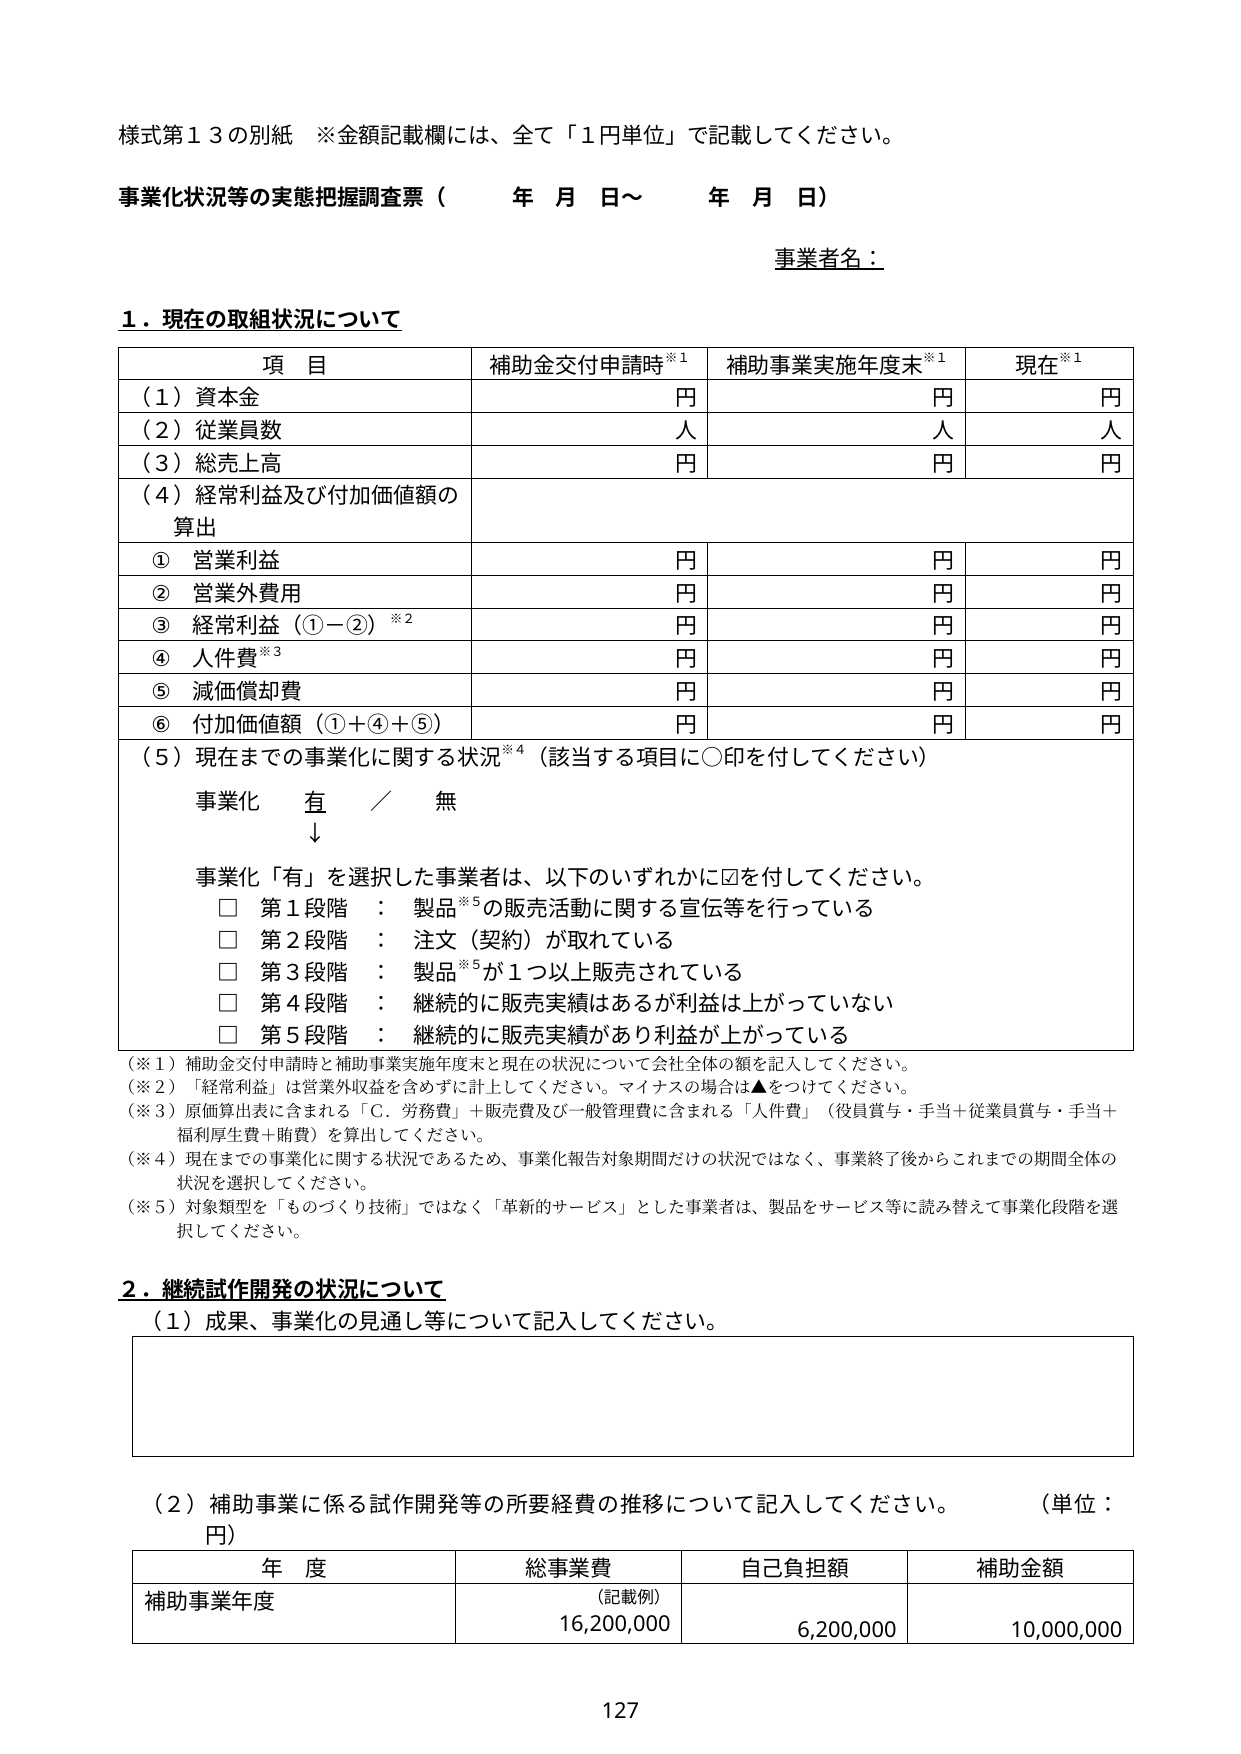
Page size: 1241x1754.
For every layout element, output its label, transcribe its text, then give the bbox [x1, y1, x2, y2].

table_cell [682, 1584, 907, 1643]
text （※５）対象類型を「ものづくり技術」ではなく「革新的サービス」とした事業者は、製品をサービス等に読み替えて事業化段階を選択してください。 [118, 1194, 1122, 1242]
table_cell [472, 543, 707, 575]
text 事業者名： [118, 241, 1122, 273]
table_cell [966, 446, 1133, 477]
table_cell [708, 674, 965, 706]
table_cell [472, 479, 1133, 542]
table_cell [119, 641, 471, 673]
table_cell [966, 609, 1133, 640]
text 事業化状況等の実態把握調査票（ 年 月 日～ 年 月 日） [118, 179, 1122, 211]
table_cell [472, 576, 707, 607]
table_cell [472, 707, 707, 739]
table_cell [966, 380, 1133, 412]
text ２．継続試作開発の状況について [118, 1272, 1122, 1304]
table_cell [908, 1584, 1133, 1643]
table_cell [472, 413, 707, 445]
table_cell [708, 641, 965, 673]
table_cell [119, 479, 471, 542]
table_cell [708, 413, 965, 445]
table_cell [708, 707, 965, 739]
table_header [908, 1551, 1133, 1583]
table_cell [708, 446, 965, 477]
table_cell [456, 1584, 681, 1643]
text （※３）原価算出表に含まれる「Ｃ．労務費」＋販売費及び一般管理費に含まれる「人件費」（役員賞与・手当＋従業員賞与・手当＋福利厚生費＋賄費）を算出してください。 [118, 1099, 1122, 1147]
text （１）成果、事業化の見通し等について記入してください。 [118, 1304, 1122, 1336]
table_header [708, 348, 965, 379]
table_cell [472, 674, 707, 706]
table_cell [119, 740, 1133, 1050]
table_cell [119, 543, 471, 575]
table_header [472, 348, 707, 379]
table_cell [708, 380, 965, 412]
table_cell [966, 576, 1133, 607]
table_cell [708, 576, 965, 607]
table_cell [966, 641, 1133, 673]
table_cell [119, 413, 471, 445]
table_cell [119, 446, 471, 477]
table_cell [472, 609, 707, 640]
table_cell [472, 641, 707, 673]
text 様式第１３の別紙 ※金額記載欄には、全て「１円単位」で記載してください。 [118, 118, 1122, 150]
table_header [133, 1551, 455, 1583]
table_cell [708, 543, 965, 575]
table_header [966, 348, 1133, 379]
text （※２）「経常利益」は営業外収益を含めずに計上してください。マイナスの場合は▲をつけてください。 [118, 1075, 1122, 1099]
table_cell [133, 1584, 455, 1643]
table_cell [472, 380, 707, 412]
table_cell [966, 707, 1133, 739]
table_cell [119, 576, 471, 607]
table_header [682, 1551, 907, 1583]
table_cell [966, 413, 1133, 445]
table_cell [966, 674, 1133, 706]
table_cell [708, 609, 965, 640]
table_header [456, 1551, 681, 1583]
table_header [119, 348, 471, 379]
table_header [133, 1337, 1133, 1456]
text （※１）補助金交付申請時と補助事業実施年度末と現在の状況について会社全体の額を記入してください。 [118, 1051, 1122, 1075]
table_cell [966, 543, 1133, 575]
text １．現在の取組状況について [118, 302, 1122, 334]
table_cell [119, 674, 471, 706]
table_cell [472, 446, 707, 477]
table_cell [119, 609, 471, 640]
text （※４）現在までの事業化に関する状況であるため、事業化報告対象期間だけの状況ではなく、事業終了後からこれまでの期間全体の状況を選択してください。 [118, 1147, 1122, 1194]
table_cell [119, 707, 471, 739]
text （２）補助事業に係る試作開発等の所要経費の推移について記入してください。 （単位：円） [118, 1487, 1122, 1550]
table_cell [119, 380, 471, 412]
